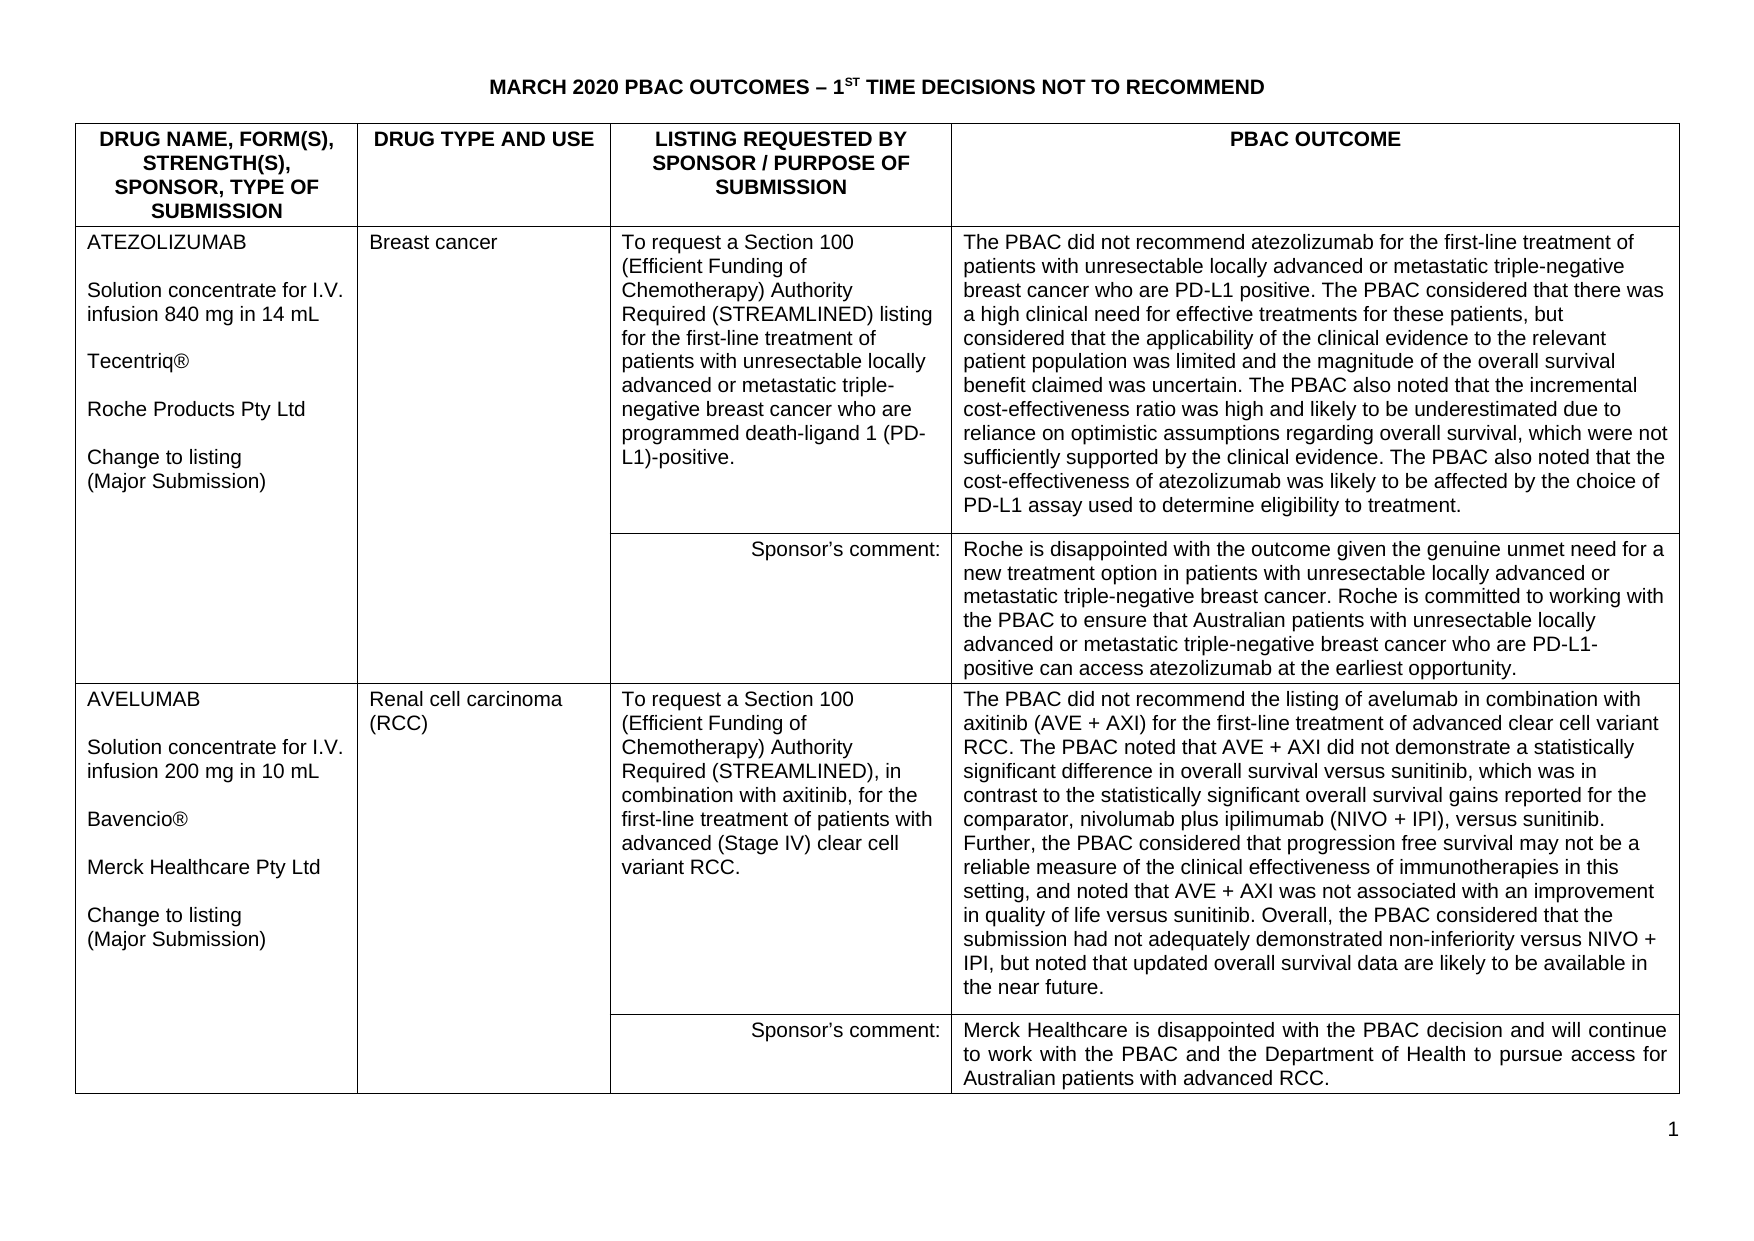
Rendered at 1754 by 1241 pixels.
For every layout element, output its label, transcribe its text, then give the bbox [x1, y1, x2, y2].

table_cell Sponsor’s comment: [611, 1015, 951, 1093]
table_cell Roche is disappointed with the outcome given the genuine unmet need for a new treatment option in patients with unresectable locally advanced or metastatic triple-negative breast cancer. Roche is committed to working with the PBAC to ensure that Australian patients with unresectable locally advanced or metastatic triple-negative breast cancer who are PD-L1-positive can access atezolizumab at the earliest opportunity. [952, 534, 1679, 683]
table_cell Merck Healthcare is disappointed with the PBAC decision and will continue to work with the PBAC and the Department of Health to pursue access for Australian patients with advanced RCC. [952, 1015, 1679, 1093]
table_cell ATEZOLIZUMAB Solution concentrate for I.V. infusion 840 mg in 14 mL Tecentriq® Roche Products Pty Ltd Change to listing (Major Submission) [76, 227, 357, 683]
table_cell The PBAC did not recommend atezolizumab for the first-line treatment of patients with unresectable locally advanced or metastatic triple-negative breast cancer who are PD-L1 positive. The PBAC considered that there was a high clinical need for effective treatments for these patients, but considered that the applicability of the clinical evidence to the relevant patient population was limited and the magnitude of the overall survival benefit claimed was uncertain. The PBAC also noted that the incremental cost-effectiveness ratio was high and likely to be underestimated due to reliance on optimistic assumptions regarding overall survival, which were not sufficiently supported by the clinical evidence. The PBAC also noted that the cost-effectiveness of atezolizumab was likely to be affected by the choice of PD-L1 assay used to determine eligibility to treatment. [952, 227, 1679, 532]
table_header DRUG NAME, FORM(S), STRENGTH(S), SPONSOR, TYPE OF SUBMISSION [76, 124, 357, 226]
table_cell AVELUMAB Solution concentrate for I.V. infusion 200 mg in 10 mL Bavencio® Merck Healthcare Pty Ltd Change to listing (Major Submission) [76, 684, 357, 1093]
table_cell The PBAC did not recommend the listing of avelumab in combination with axitinib (AVE + AXI) for the first-line treatment of advanced clear cell variant RCC. The PBAC noted that AVE + AXI did not demonstrate a statistically significant difference in overall survival versus sunitinib, which was in contrast to the statistically significant overall survival gains reported for the comparator, nivolumab plus ipilimumab (NIVO + IPI), versus sunitinib. Further, the PBAC considered that progression free survival may not be a reliable measure of the clinical effectiveness of immunotherapies in this setting, and noted that AVE + AXI was not associated with an improvement in quality of life versus sunitinib. Overall, the PBAC considered that the submission had not adequately demonstrated non-inferiority versus NIVO + IPI, but noted that updated overall survival data are likely to be available in the near future. [952, 684, 1679, 1014]
table_header DRUG TYPE AND USE [358, 124, 610, 226]
table_header LISTING REQUESTED BY SPONSOR / PURPOSE OF SUBMISSION [611, 124, 951, 226]
table_cell To request a Section 100 (Efficient Funding of Chemotherapy) Authority Required (STREAMLINED), in combination with axitinib, for the first-line treatment of patients with advanced (Stage IV) clear cell variant RCC. [611, 684, 951, 1014]
table_cell Renal cell carcinoma (RCC) [358, 684, 610, 1093]
table_header PBAC OUTCOME [952, 124, 1679, 226]
table_cell Breast cancer [358, 227, 610, 683]
table_cell Sponsor’s comment: [611, 534, 951, 683]
table_cell To request a Section 100 (Efficient Funding of Chemotherapy) Authority Required (STREAMLINED) listing for the first-line treatment of patients with unresectable locally advanced or metastatic triple-negative breast cancer who are programmed death-ligand 1 (PD-L1)-positive. [611, 227, 951, 532]
